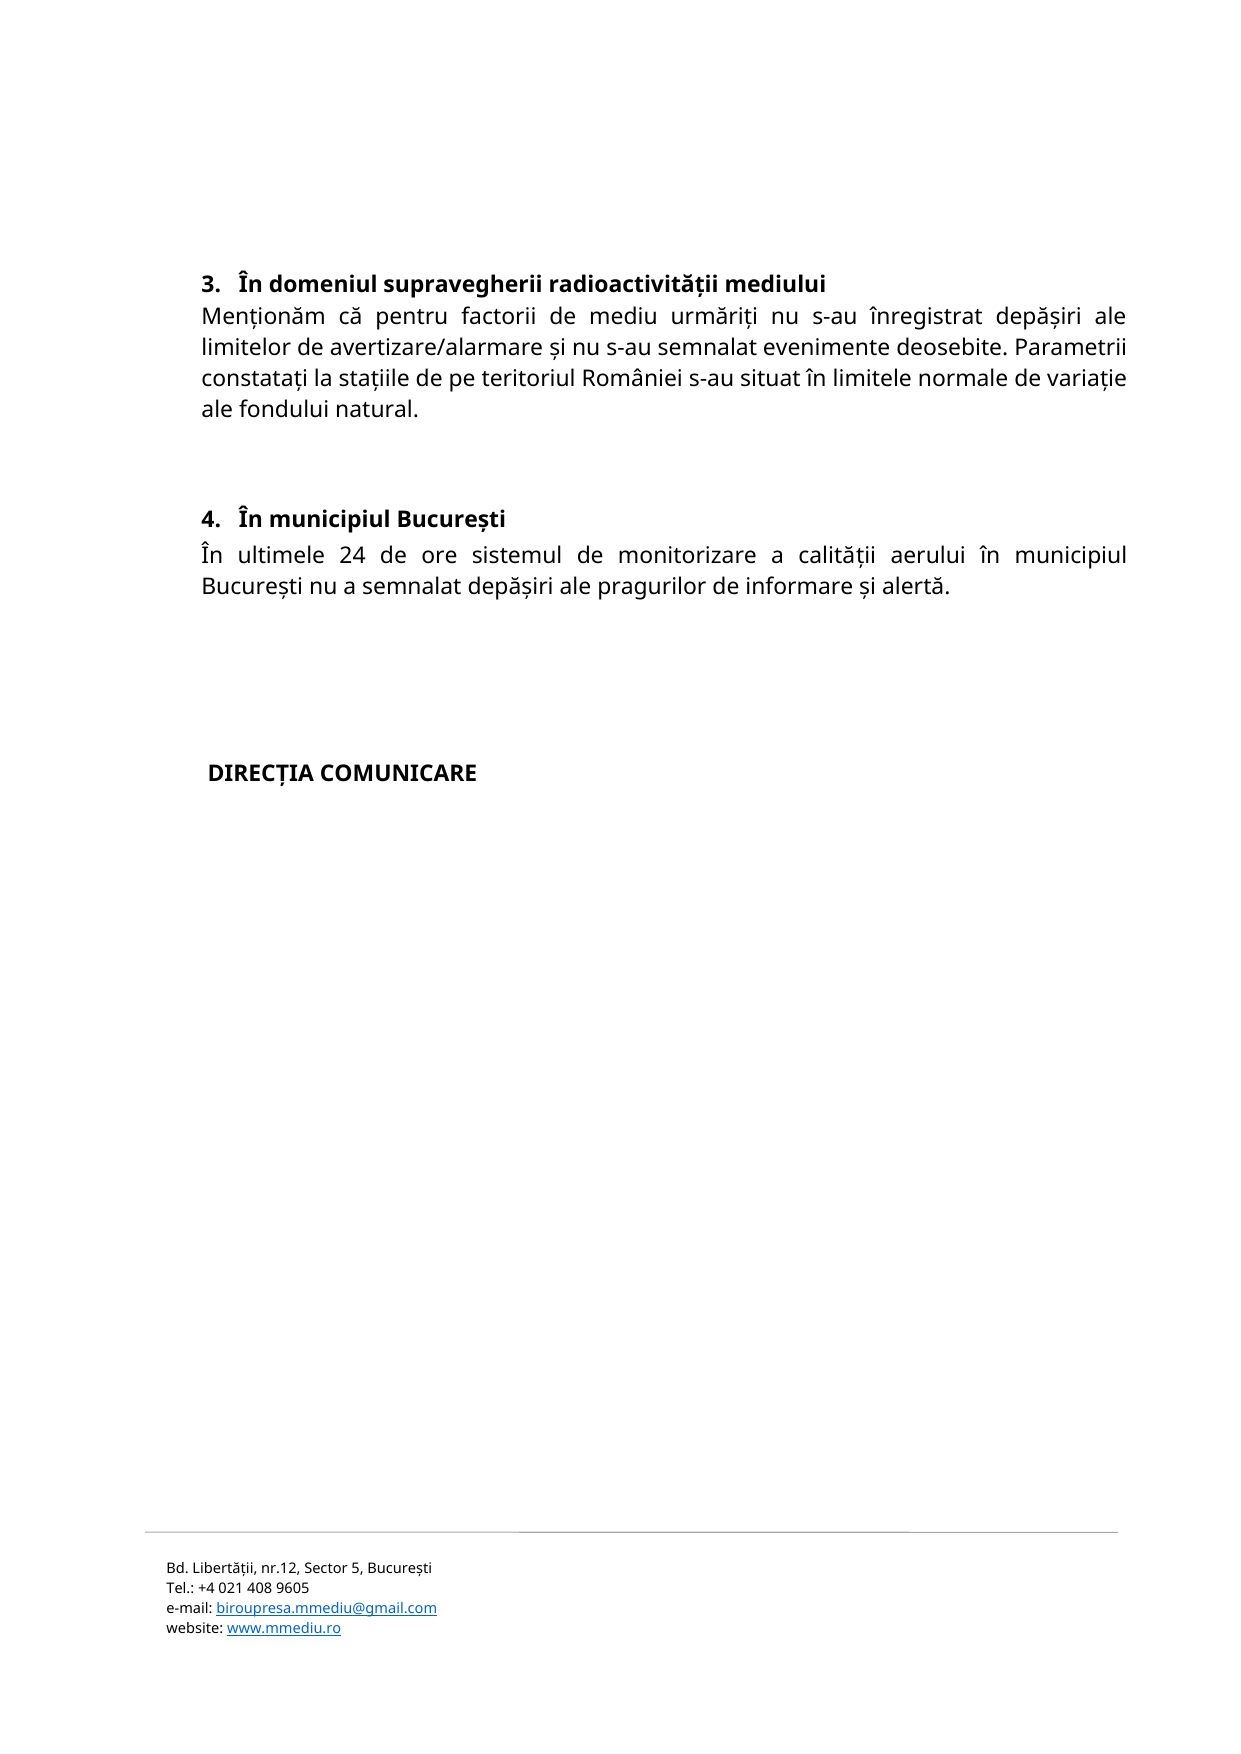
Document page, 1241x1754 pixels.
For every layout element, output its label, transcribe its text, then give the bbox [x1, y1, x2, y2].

text DIRECȚIA COMUNICARE [132, 757, 1128, 788]
text 4. În municipiul Bucureşti [201, 503, 1128, 534]
text În ultimele 24 de ore sistemul de monitorizare a calităţii aerului în municipiul Bucureşti nu a semnalat depăşiri ale pragurilor de informare şi alertă. [201, 539, 1128, 601]
text Menționăm că pentru factorii de mediu urmăriți nu s-au înregistrat depăşiri ale limitelor de avertizare/alarmare și nu s-au semnalat evenimente deosebite. Parametrii constataţi la staţiile de pe teritoriul României s-au situat în limitele normale de variație ale fondului natural. [201, 300, 1128, 425]
text 3. În domeniul supravegherii radioactivităţii mediului [201, 268, 1128, 300]
